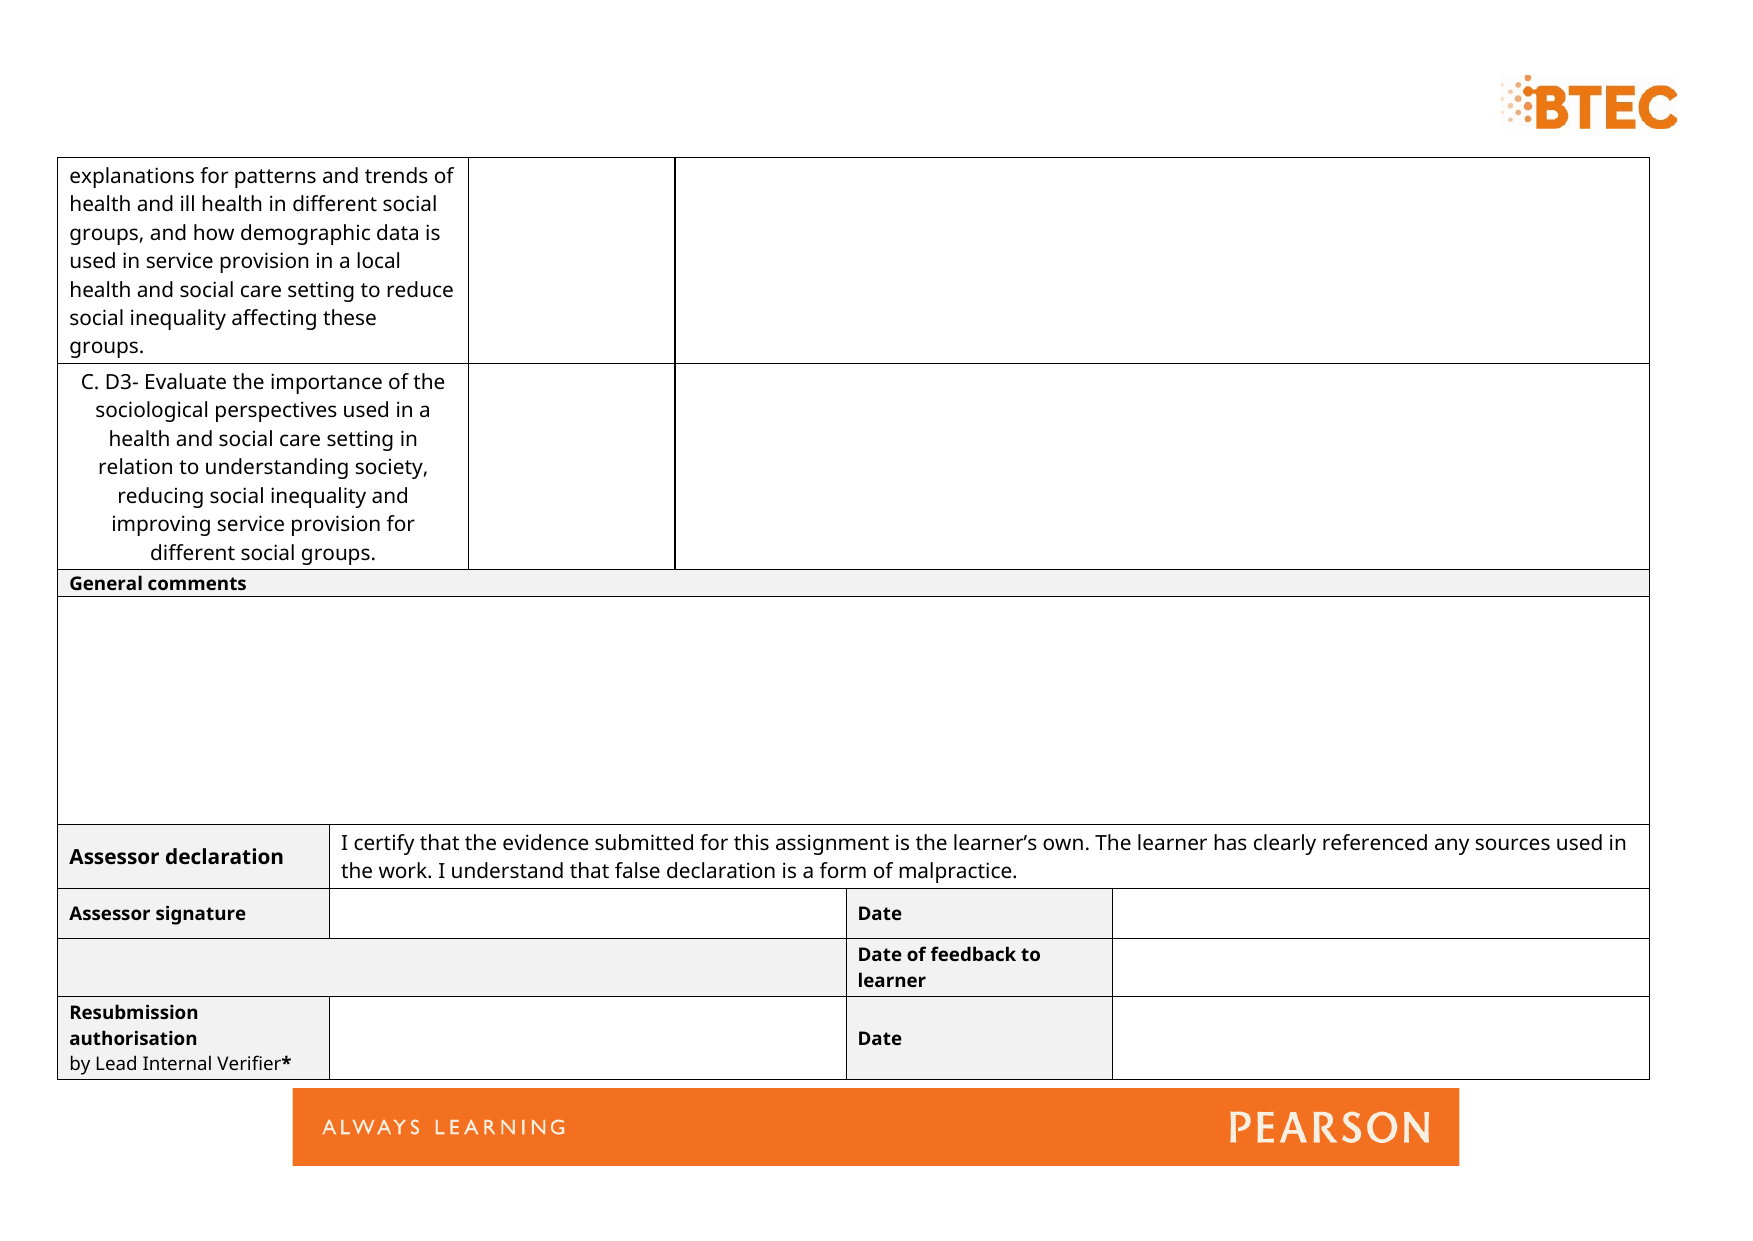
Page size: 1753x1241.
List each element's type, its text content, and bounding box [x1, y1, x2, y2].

table_cell Assessor declaration [58, 825, 329, 888]
picture [292, 1088, 1460, 1166]
table_cell [676, 364, 1649, 569]
table_cell [58, 597, 1649, 824]
table_cell General comments [58, 570, 1649, 596]
table_cell [330, 889, 846, 938]
table_cell C. D3- Evaluate the importance of the sociological perspectives used in a health and social care setting in relation to understanding society, reducing social inequality and improving service provision for different social groups. [58, 364, 468, 569]
table_cell I certify that the evidence submitted for this assignment is the learner’s own. The learner has clearly referenced any sources used in the work. I understand that false declaration is a form of malpractice. [330, 825, 1649, 888]
table_cell Assessor signature [58, 889, 329, 938]
table_cell [469, 364, 674, 569]
table_cell Resubmission authorisation by Lead Internal Verifier* [58, 997, 329, 1079]
table_cell [330, 997, 846, 1079]
table_cell [469, 158, 674, 363]
table_cell [1113, 939, 1649, 996]
picture [1500, 75, 1678, 129]
table_cell Date of feedback to learner [847, 939, 1112, 996]
table_cell Date [847, 889, 1112, 938]
table_cell Date [847, 997, 1112, 1079]
table_cell [1113, 889, 1649, 938]
table_cell [1113, 997, 1649, 1079]
table_cell [676, 158, 1649, 363]
table_cell [58, 939, 846, 996]
